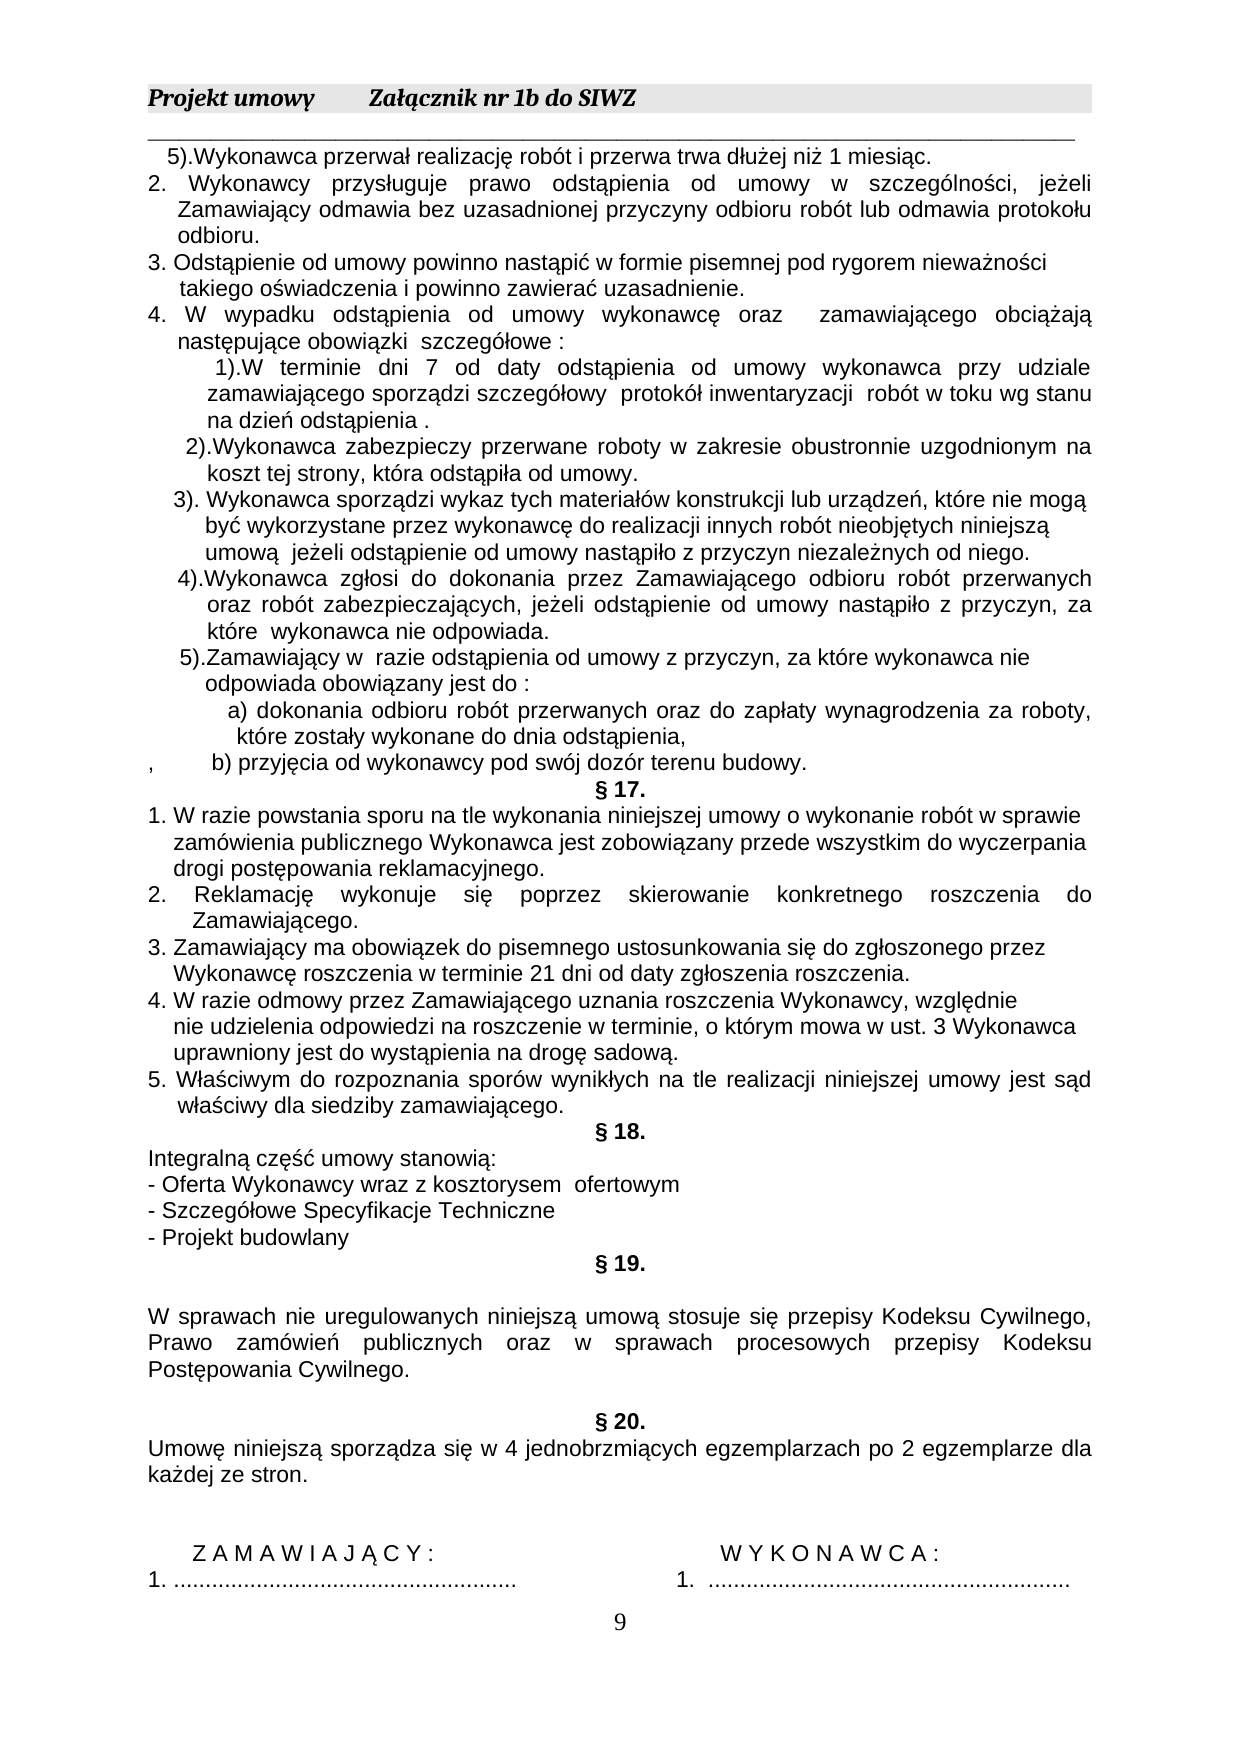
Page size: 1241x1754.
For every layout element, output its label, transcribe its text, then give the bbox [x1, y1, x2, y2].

text 17. [148, 776, 1092, 802]
text takiego oświadczenia i powinno zawierać uzasadnienie. [148, 275, 1092, 301]
text Wykonawcę roszczenia w terminie 21 dni od daty zgłoszenia roszczenia. [148, 960, 1092, 987]
text 1).W terminie dni 7 od daty odstąpienia od umowy wykonawca przy udziale zamawiającego sporządzi szczegółowy protokół inwentaryzacji robót w toku wg stanu na dzień odstąpienia . [148, 354, 1092, 433]
text 2. Reklamację wykonuje się poprzez skierowanie konkretnego roszczenia do Zamawiającego. [148, 881, 1092, 934]
text 3. Zamawiający ma obowiązek do pisemnego ustosunkowania się do zgłoszonego przez [148, 934, 1092, 960]
text być wykorzystane przez wykonawcę do realizacji innych robót nieobjętych niniejszą [148, 512, 1092, 538]
text - Szczegółowe Specyfikacje Techniczne [148, 1197, 1092, 1224]
text umową jeżeli odstąpienie od umowy nastąpiło z przyczyn niezależnych od niego. [148, 538, 1092, 565]
text 4).Wykonawca zgłosi do dokonania przez Zamawiającego odbioru robót przerwanych oraz robót zabezpieczających, jeżeli odstąpienie od umowy nastąpiło z przyczyn, za które wykonawca nie odpowiada. [177, 565, 1092, 644]
text 3. Odstąpienie od umowy powinno nastąpić w formie pisemnej pod rygorem nieważności [148, 249, 1092, 275]
text 1. W razie powstania sporu na tle wykonania niniejszej umowy o wykonanie robót w sprawie [148, 802, 1092, 828]
text 4. W razie odmowy przez Zamawiającego uznania roszczenia Wykonawcy, względnie [148, 987, 1092, 1013]
text zamówienia publicznego Wykonawca jest zobowiązany przede wszystkim do wyczerpania [148, 828, 1092, 855]
text - Oferta Wykonawcy wraz z kosztorysem ofertowym [148, 1171, 1092, 1197]
text 19. [148, 1250, 1092, 1276]
text 5).Wykonawca przerwał realizację robót i przerwa trwa dłużej niż 1 miesiąc. [148, 113, 1092, 169]
text 2. Wykonawcy przysługuje prawo odstąpienia od umowy w szczególności, jeżeli Zamawiający odmawia bez uzasadnionej przyczyny odbioru robót lub odmawia protokołu odbioru. [148, 169, 1092, 249]
text odpowiada obowiązany jest do : [148, 670, 1092, 697]
text 5. Właściwym do rozpoznania sporów wynikłych na tle realizacji niniejszej umowy jest sąd właściwy dla siedziby zamawiającego. [148, 1066, 1092, 1118]
text uprawniony jest do wystąpienia na drogę sadową. [148, 1039, 1092, 1066]
text drogi postępowania reklamacyjnego. [148, 855, 1092, 881]
text Z A M A W I A J Ą C Y : W Y K O N A W C A : [148, 1540, 1092, 1566]
text 3). Wykonawca sporządzi wykaz tych materiałów konstrukcji lub urządzeń, które nie mogą [148, 486, 1092, 512]
text 2).Wykonawca zabezpieczy przerwane roboty w zakresie obustronnie uzgodnionym na koszt tej strony, która odstąpiła od umowy. [148, 433, 1092, 486]
text 5).Zamawiający w razie odstąpienia od umowy z przyczyn, za które wykonawca nie [148, 644, 1092, 670]
text 20. [148, 1408, 1092, 1434]
text 18. [148, 1118, 1092, 1145]
text - Projekt budowlany [148, 1224, 1092, 1250]
text Umowę niniejszą sporządza się w 4 jednobrzmiących egzemplarzach po 2 egzemplarze dla każdej ze stron. [148, 1434, 1092, 1487]
text , b) przyjęcia od wykonawcy pod swój dozór terenu budowy. [148, 749, 1092, 776]
text 4. W wypadku odstąpienia od umowy wykonawcę oraz zamawiającego obciążają następujące obowiązki szczegółowe : [148, 301, 1092, 354]
text a) dokonania odbioru robót przerwanych oraz do zapłaty wynagrodzenia za roboty, które zostały wykonane do dnia odstąpienia, [148, 697, 1092, 749]
text nie udzielenia odpowiedzi na roszczenie w terminie, o którym mowa w ust. 3 Wykonawca [148, 1013, 1092, 1039]
text 1. ...................................................... 1. ......................................................... [148, 1566, 1092, 1593]
text Integralną część umowy stanowią: [148, 1145, 1092, 1171]
text W sprawach nie uregulowanych niniejszą umową stosuje się przepisy Kodeksu Cywilnego, Prawo zamówień publicznych oraz w sprawach procesowych przepisy Kodeksu Postępowania Cywilnego. [148, 1303, 1092, 1382]
